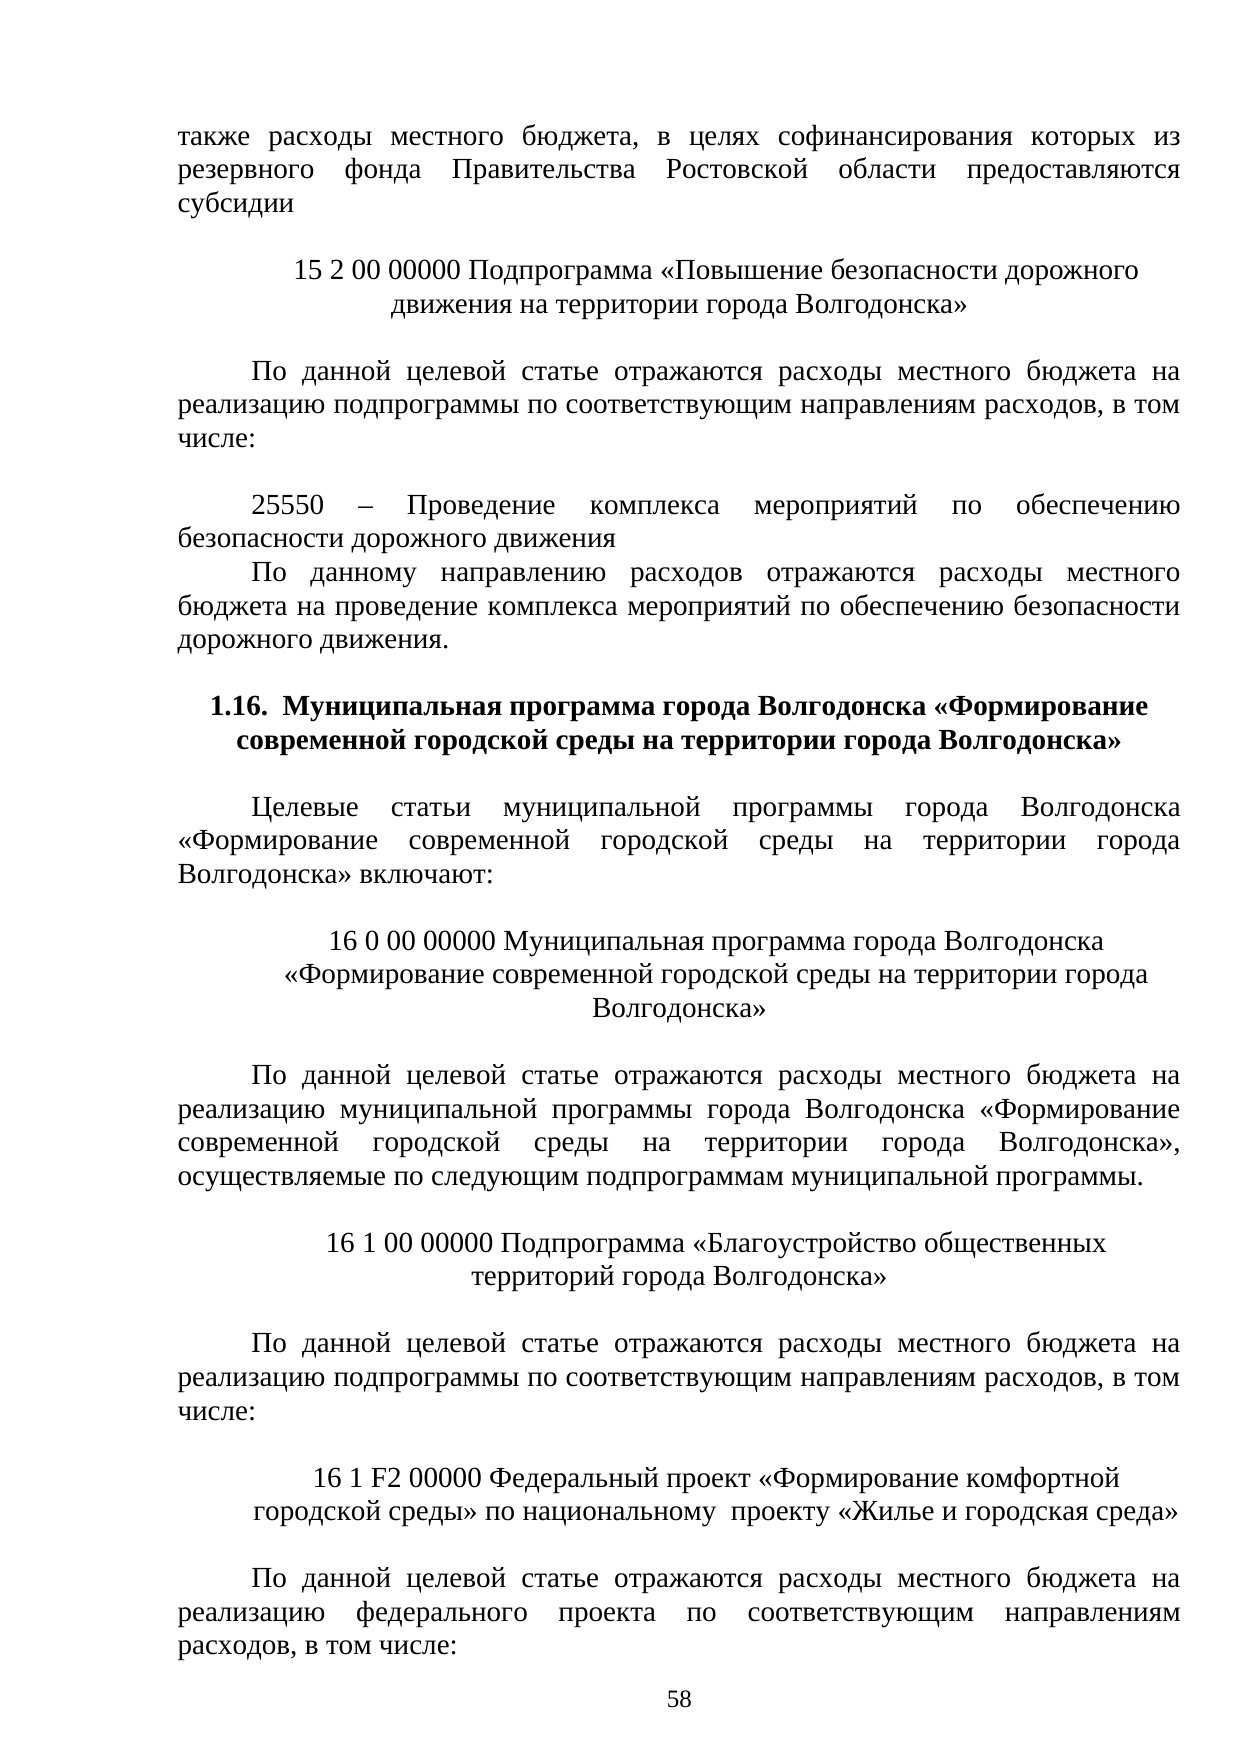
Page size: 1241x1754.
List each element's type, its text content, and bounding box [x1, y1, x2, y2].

text 16 0 00 00000 Муниципальная программа города Волгодонска [177, 923, 1181, 957]
text 16 1 F2 00000 Федеральный проект «Формирование комфортной [177, 1460, 1181, 1493]
text 15 2 00 00000 Подпрограмма «Повышение безопасности дорожного движения на территории города Волгодонска» [177, 252, 1181, 319]
text По данной целевой статье отражаются расходы местного бюджета на реализацию федерального проекта по соответствующим направлениям расходов, в том числе: [177, 1560, 1181, 1661]
text По данной целевой статье отражаются расходы местного бюджета на реализацию муниципальной программы города Волгодонска «Формирование современной городской среды на территории города Волгодонска», осуществляемые по следующим подпрограммам муниципальной программы. [177, 1057, 1181, 1191]
text 1.16. Муниципальная программа города Волгодонска «Формирование современной городской среды на территории города Волгодонска» [177, 688, 1181, 755]
text По данной целевой статье отражаются расходы местного бюджета на реализацию подпрограммы по соответствующим направлениям расходов, в том числе: [177, 353, 1181, 453]
text По данному направлению расходов отражаются расходы местного бюджета на проведение комплекса мероприятий по обеспечению безопасности дорожного движения. [177, 554, 1181, 655]
text 16 1 00 00000 Подпрограмма «Благоустройство общественных территорий города Волгодонска» [177, 1225, 1181, 1292]
text По данной целевой статье отражаются расходы местного бюджета на реализацию подпрограммы по соответствующим направлениям расходов, в том числе: [177, 1326, 1181, 1426]
text городской среды» по национальному проекту «Жилье и городская среда» [177, 1493, 1181, 1527]
text 25550 – Проведение комплекса мероприятий по обеспечению безопасности дорожного движения [177, 487, 1181, 554]
text «Формирование современной городской среды на территории города Волгодонска» [177, 957, 1181, 1024]
text Целевые статьи муниципальной программы города Волгодонска «Формирование современной городской среды на территории города Волгодонска» включают: [177, 789, 1181, 889]
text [177, 118, 1181, 219]
